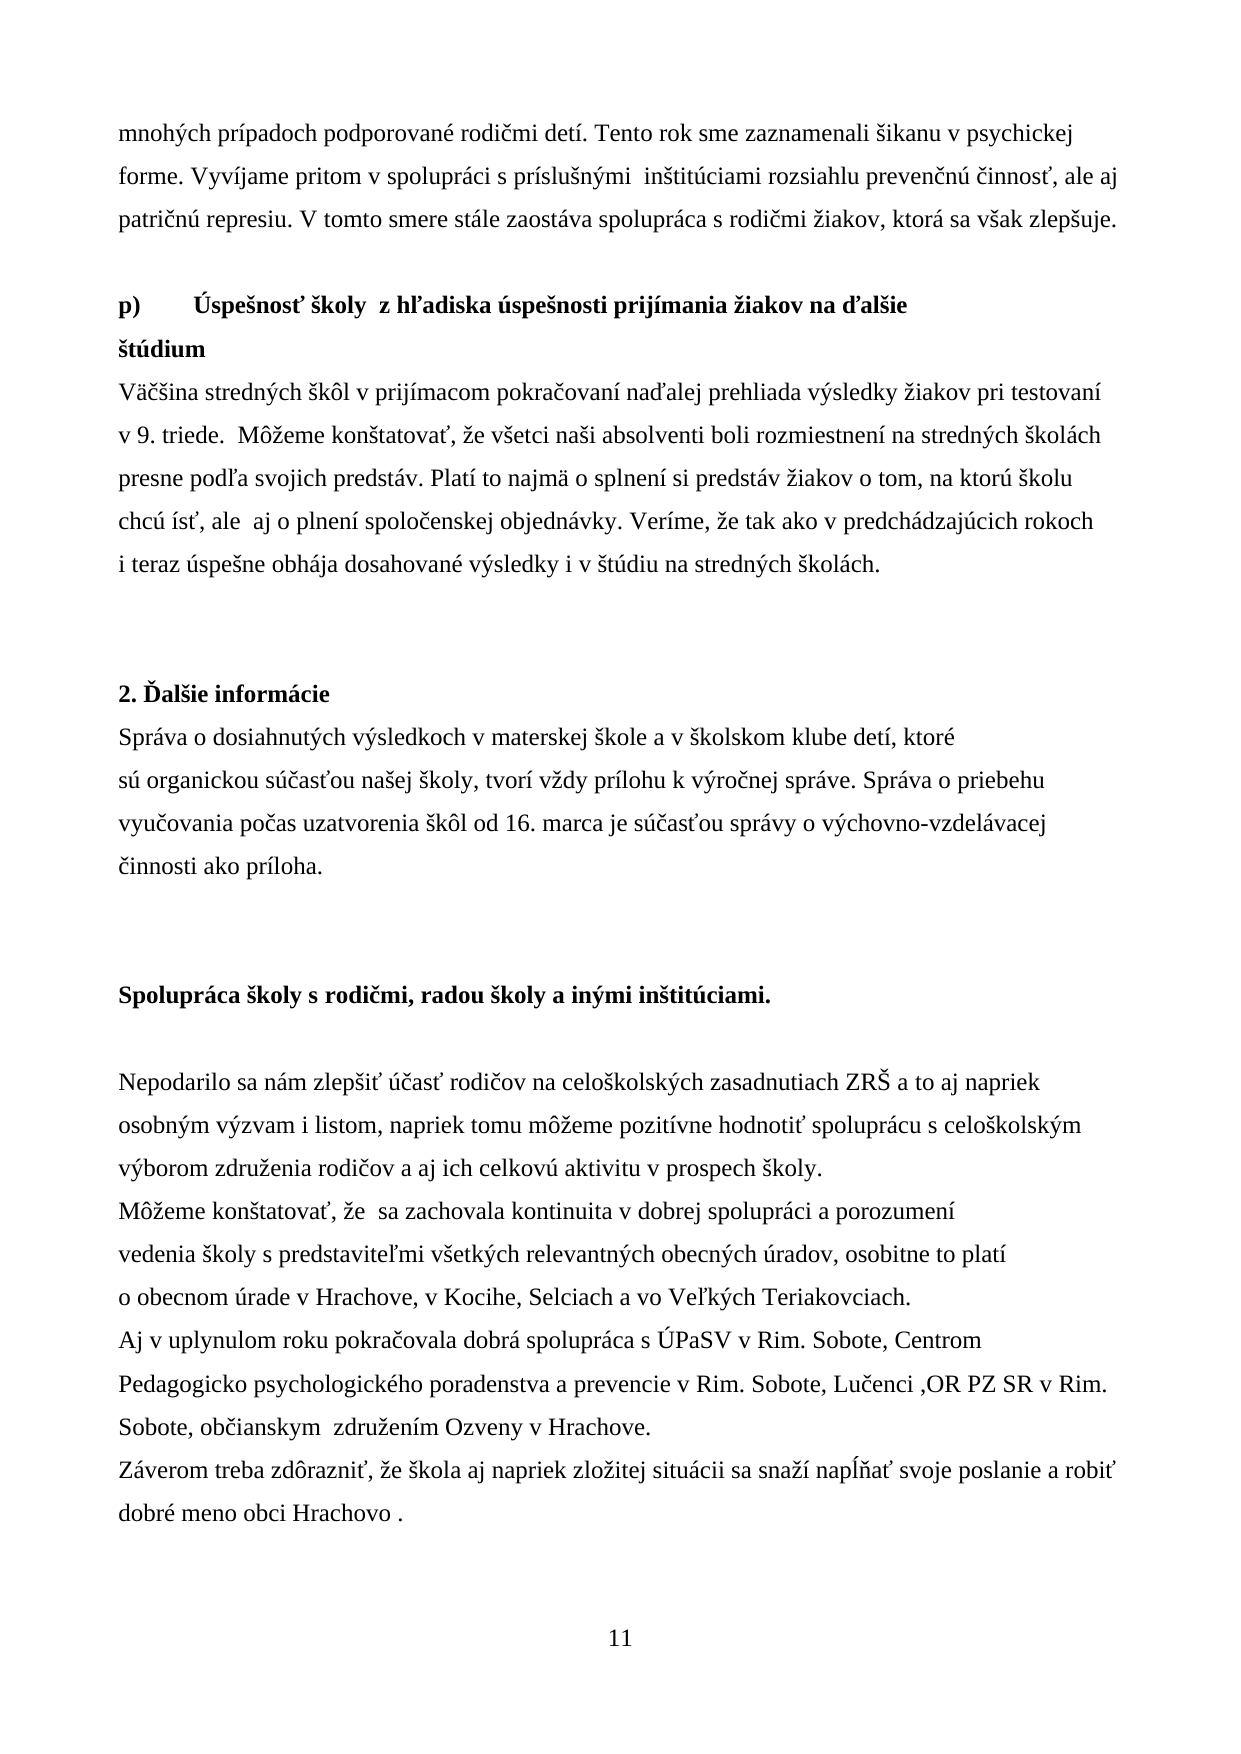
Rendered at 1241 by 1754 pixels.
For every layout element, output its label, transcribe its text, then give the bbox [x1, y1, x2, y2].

text Správa o dosiahnutých výsledkoch v materskej škole a v školskom klube detí, ktoré [118, 722, 1122, 751]
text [118, 118, 1122, 233]
text Väčšina stredných škôl v prijímacom pokračovaní naďalej prehliada výsledky žiakov pri testovaní v 9. triede. Môžeme konštatovať, že všetci naši absolventi boli rozmiestnení na stredných školách presne podľa svojich predstáv. Platí to najmä o splnení si predstáv žiakov o tom, na ktorú školu chcú ísť, ale aj o plnení spoločenskej objednávky. Veríme, že tak ako v predchádzajúcich rokoch i teraz úspešne obhája dosahované výsledky i v štúdiu na stredných školách. [118, 377, 1122, 578]
text vedenia školy s predstaviteľmi všetkých relevantných obecných úradov, osobitne to platí [118, 1239, 1122, 1268]
text Spolupráca školy s rodičmi, radou školy a inými inštitúciami. [118, 981, 1122, 1009]
text 2. Ďalšie informácie [118, 679, 1122, 707]
text štúdium [118, 334, 1122, 362]
text sú organickou súčasťou našej školy, tvorí vždy prílohu k výročnej správe. Správa o priebehu vyučovania počas uzatvorenia škôl od 16. marca je súčasťou správy o výchovno-vzdelávacej činnosti ako príloha. [118, 765, 1122, 880]
text o obecnom úrade v Hrachove, v Kocihe, Selciach a vo Veľkých Teriakovciach. [118, 1282, 1122, 1311]
text Môžeme konštatovať, že sa zachovala kontinuita v dobrej spolupráci a porozumení [118, 1196, 1122, 1225]
text Nepodarilo sa nám zlepšiť účasť rodičov na celoškolských zasadnutiach ZRŠ a to aj napriek osobným výzvam i listom, napriek tomu môžeme pozitívne hodnotiť spoluprácu s celoškolským výborom združenia rodičov a aj ich celkovú aktivitu v prospech školy. [118, 1067, 1122, 1182]
text Aj v uplynulom roku pokračovala dobrá spolupráca s ÚPaSV v Rim. Sobote, Centrom [118, 1326, 1122, 1354]
list Úspešnosť školy z hľadiska úspešnosti prijímania žiakov na ďalšie [118, 291, 1122, 319]
text Pedagogicko psychologického poradenstva a prevencie v Rim. Sobote, Lučenci ,OR PZ SR v Rim. Sobote, občianskym združením Ozveny v Hrachove. [118, 1369, 1122, 1441]
text Záverom treba zdôrazniť, že škola aj napriek zložitej situácii sa snaží napĺňať svoje poslanie a robiť dobré meno obci Hrachovo . [118, 1455, 1122, 1527]
